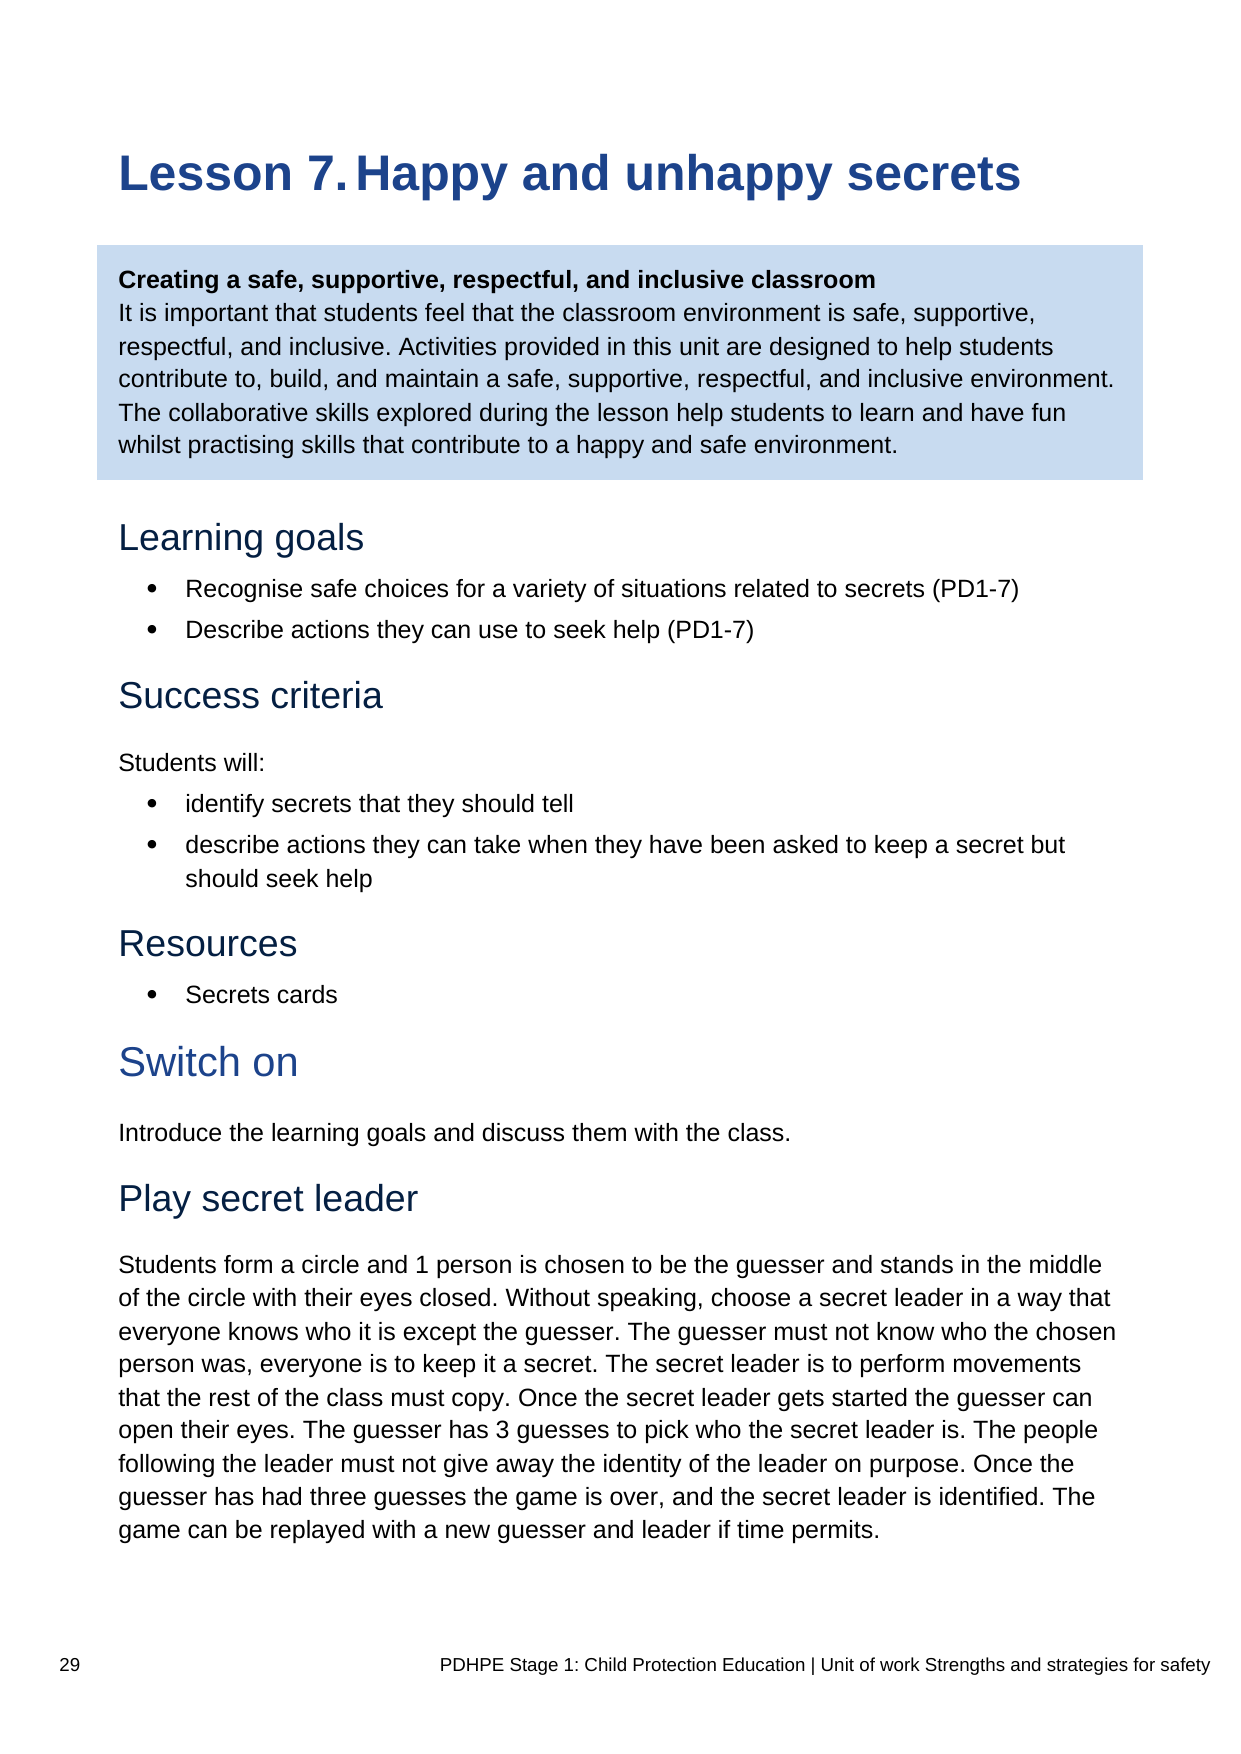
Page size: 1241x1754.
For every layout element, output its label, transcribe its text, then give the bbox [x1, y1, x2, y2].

list Recognise safe choices for a variety of situations related to secrets (PD1-7) [148, 573, 1122, 602]
text Introduce the learning goals and discuss them with the class. [118, 1118, 1122, 1147]
subtitle Switch on [118, 1038, 1122, 1086]
subtitle Lesson 7. Happy and unhappy secrets [118, 143, 1122, 201]
list Secrets cards [148, 979, 1122, 1008]
list Describe actions they can use to seek help (PD1-7) [148, 615, 1122, 644]
list describe actions they can take when they have been asked to keep a secret but should seek help [148, 831, 1122, 892]
subtitle Play secret leader [118, 1176, 1122, 1219]
text Creating a safe, supportive, respectful, and inclusive classroom It is important that students feel that the classroom environment is safe, supportive, respectful, and inclusive. Activities provided in this unit are designed to help students contribute to, build, and maintain a safe, supportive, respectful, and inclusive environment. The collaborative skills explored during the lesson help students to learn and have fun whilst practising skills that contribute to a happy and safe environment. [97, 245, 1143, 480]
text Students will: [118, 748, 1122, 776]
list identify secrets that they should tell [148, 789, 1122, 818]
subtitle Learning goals [118, 516, 1122, 559]
subtitle Resources [118, 922, 1122, 965]
text Students form a circle and 1 person is chosen to be the guesser and stands in the middle of the circle with their eyes closed. Without speaking, choose a secret leader in a way that everyone knows who it is except the guesser. The guesser must not know who the chosen person was, everyone is to keep it a secret. The secret leader is to perform movements that the rest of the class must copy. Once the secret leader gets started the guesser can open their eyes. The guesser has 3 guesses to pick who the secret leader is. The people following the leader must not give away the identity of the leader on purpose. Once the guesser has had three guesses the game is over, and the secret leader is identified. The game can be replayed with a new guesser and leader if time permits. [118, 1250, 1122, 1543]
subtitle Success criteria [118, 673, 1122, 716]
